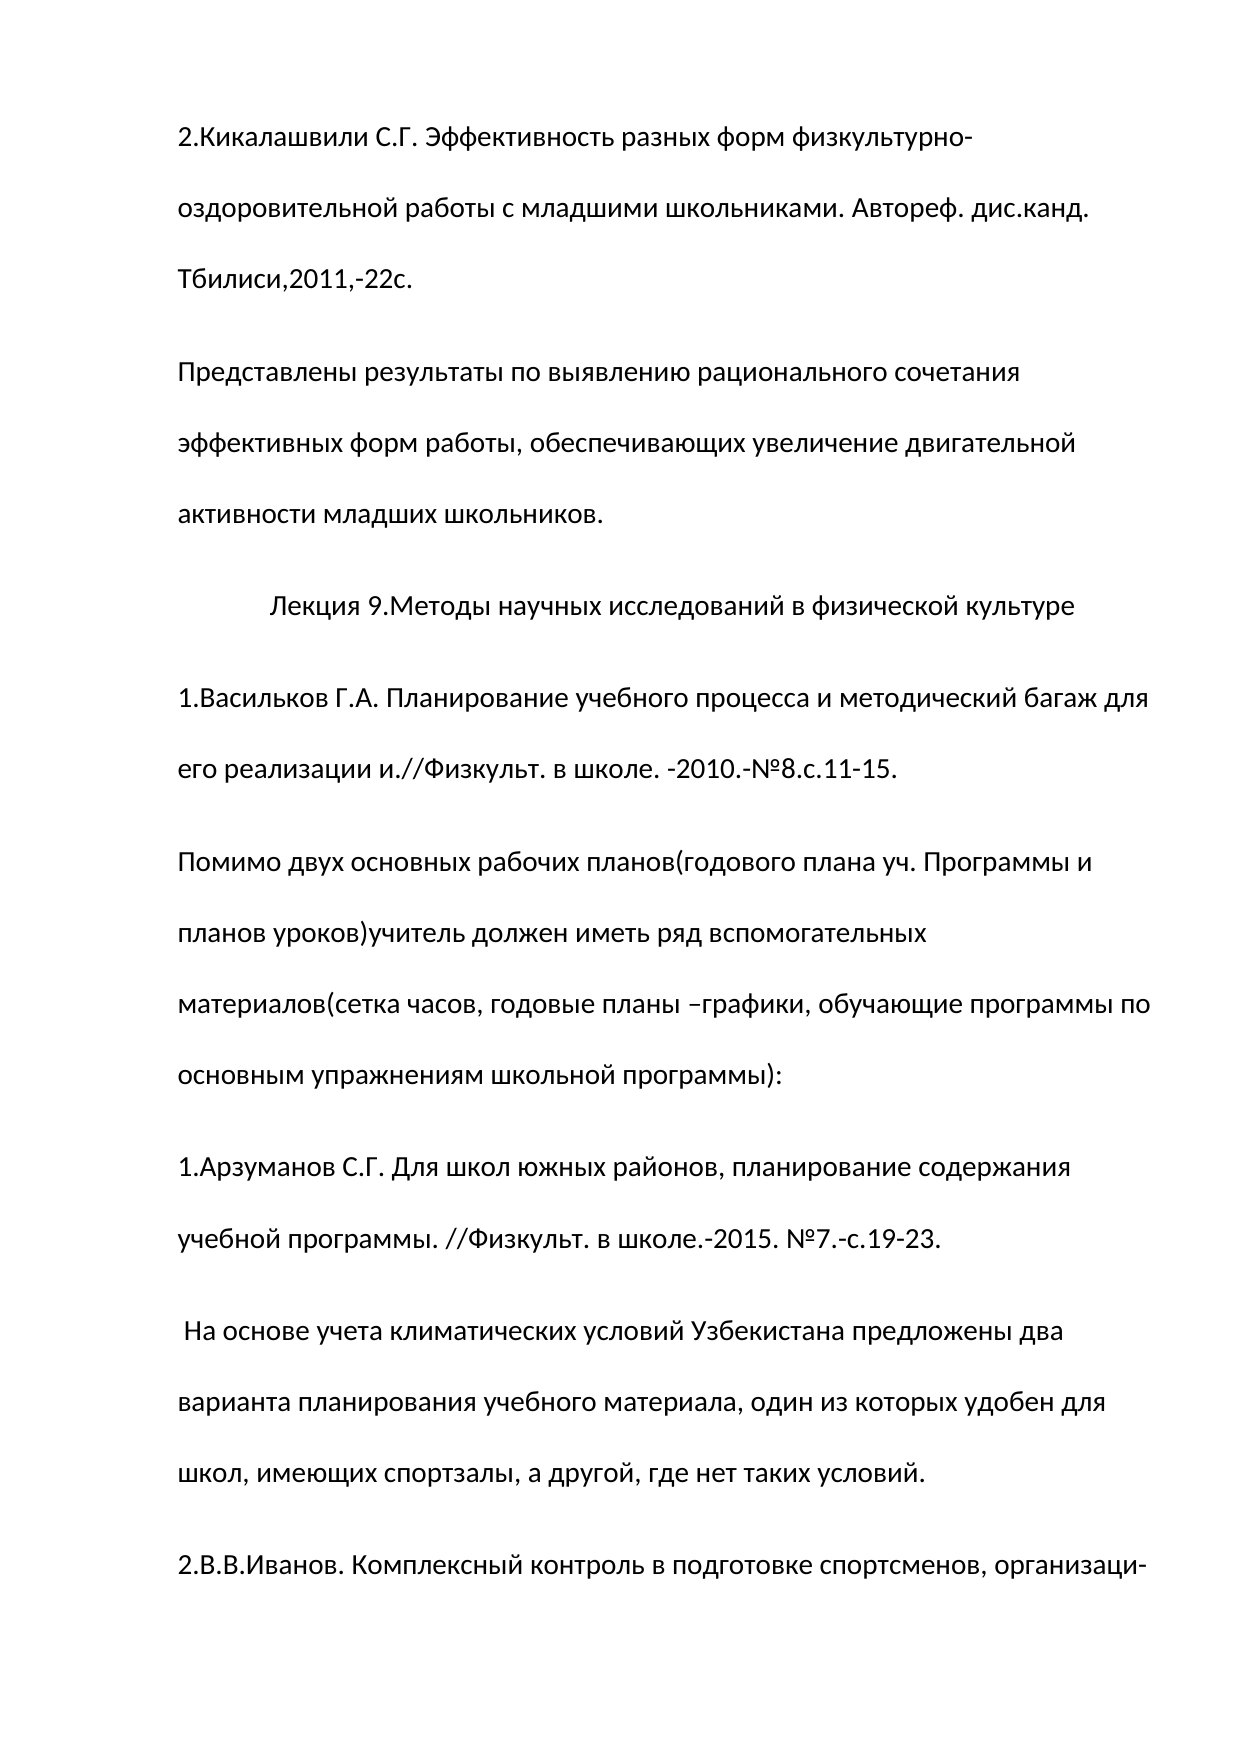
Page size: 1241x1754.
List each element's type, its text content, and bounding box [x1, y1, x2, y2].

text 1.Арзуманов С.Г. Для школ южных районов, планирование содержания учебной программы. //Физкульт. в школе.-2015. №7.-с.19-23. [177, 1148, 1152, 1255]
text Лекция 9.Методы научных исследований в физической культуре [177, 587, 1152, 623]
text На основе учета климатических условий Узбекистана предложены два варианта планирования учебного материала, один из которых удобен для школ, имеющих спортзалы, а другой, где нет таких условий. [177, 1312, 1152, 1490]
text Представлены результаты по выявлению рационального сочетания эффективных форм работы, обеспечивающих увеличение двигательной активности младших школьников. [177, 353, 1152, 531]
text 1.Васильков Г.А. Планирование учебного процесса и методический багаж для его реализации и.//Физкульт. в школе. -2010.-№8.с.11-15. [177, 679, 1152, 786]
text Помимо двух основных рабочих планов(годового плана уч. Программы и планов уроков)учитель должен иметь ряд вспомогательных материалов(сетка часов, годовые планы –графики, обучающие программы по основным упражнениям школьной программы): [177, 843, 1152, 1092]
text 2.В.В.Иванов. Комплексный контроль в подготовке спортсменов, организаци- [177, 1546, 1152, 1582]
text 2.Кикалашвили С.Г. Эффективность разных форм физкультурно-оздоровительной работы с младшими школьниками. Автореф. дис.канд. Тбилиси,2011,-22с. [177, 118, 1152, 296]
